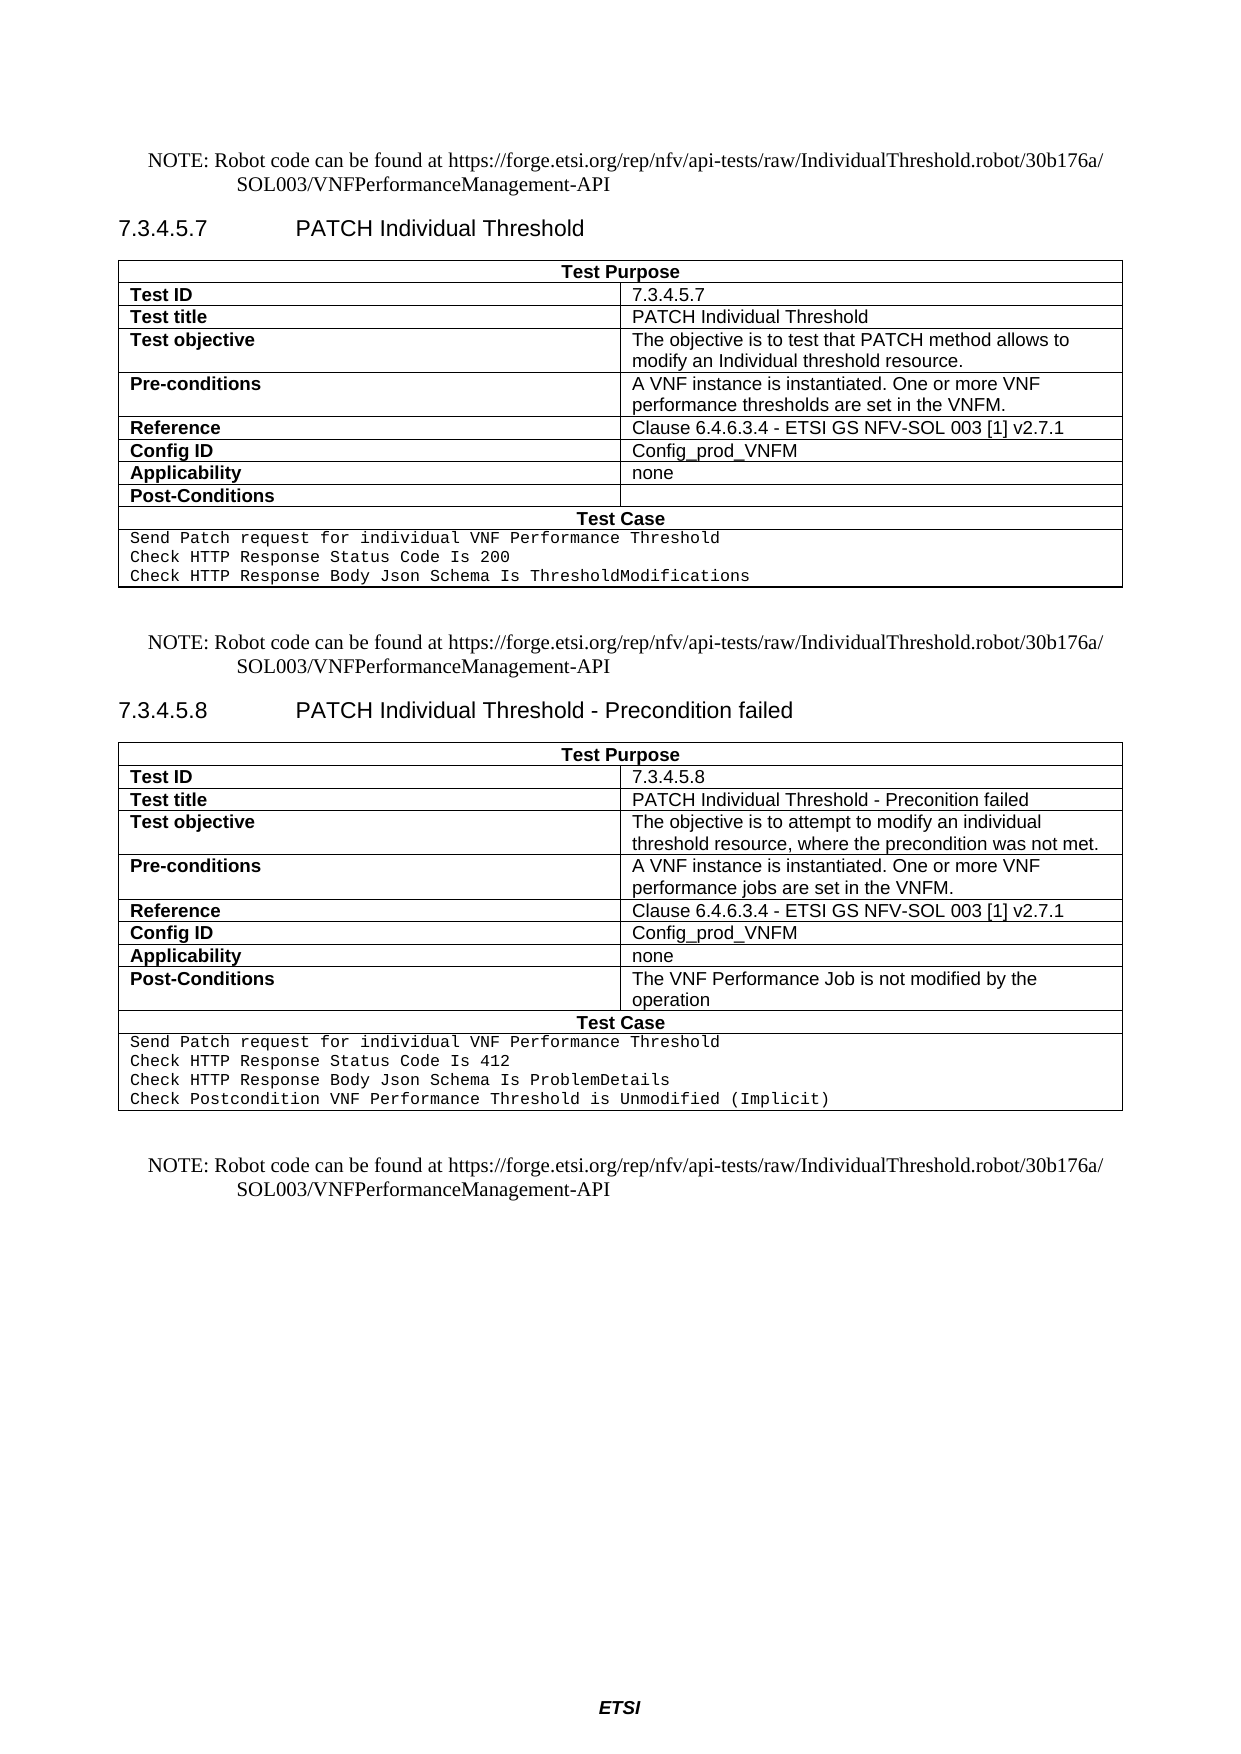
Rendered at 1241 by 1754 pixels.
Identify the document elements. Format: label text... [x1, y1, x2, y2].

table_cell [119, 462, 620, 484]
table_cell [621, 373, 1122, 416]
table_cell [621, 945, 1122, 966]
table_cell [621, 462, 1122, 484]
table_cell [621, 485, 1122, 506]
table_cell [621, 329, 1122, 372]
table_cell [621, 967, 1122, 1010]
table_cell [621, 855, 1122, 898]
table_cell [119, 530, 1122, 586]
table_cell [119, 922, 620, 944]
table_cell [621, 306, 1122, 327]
text NOTE: Robot code can be found at https://forge.etsi.org/rep/nfv/api-tests/raw/IndividualThreshold.robot/30b176a/SOL003/VNFPerformanceManagement-API [148, 1153, 1122, 1201]
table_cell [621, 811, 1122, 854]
text NOTE: Robot code can be found at https://forge.etsi.org/rep/nfv/api-tests/raw/IndividualThreshold.robot/30b176a/SOL003/VNFPerformanceManagement-API [148, 148, 1122, 196]
text NOTE: Robot code can be found at https://forge.etsi.org/rep/nfv/api-tests/raw/IndividualThreshold.robot/30b176a/SOL003/VNFPerformanceManagement-API [148, 630, 1122, 678]
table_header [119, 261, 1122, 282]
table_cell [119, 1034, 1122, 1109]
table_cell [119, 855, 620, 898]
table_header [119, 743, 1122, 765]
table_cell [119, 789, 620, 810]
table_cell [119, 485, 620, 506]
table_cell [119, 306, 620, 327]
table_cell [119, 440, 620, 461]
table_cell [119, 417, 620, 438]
subtitle 7.3.4.5.7 PATCH Individual Threshold [118, 214, 1122, 241]
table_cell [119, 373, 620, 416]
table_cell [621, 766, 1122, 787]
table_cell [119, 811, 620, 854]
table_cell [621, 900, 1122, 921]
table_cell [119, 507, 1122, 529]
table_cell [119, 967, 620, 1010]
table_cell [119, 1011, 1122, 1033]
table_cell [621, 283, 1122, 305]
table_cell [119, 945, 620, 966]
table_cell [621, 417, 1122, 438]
subtitle 7.3.4.5.8 PATCH Individual Threshold - Precondition failed [118, 697, 1122, 723]
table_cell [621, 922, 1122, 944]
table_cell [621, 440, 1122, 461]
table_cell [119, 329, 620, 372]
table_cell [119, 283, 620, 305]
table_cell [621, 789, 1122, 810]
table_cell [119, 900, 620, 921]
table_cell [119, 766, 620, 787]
